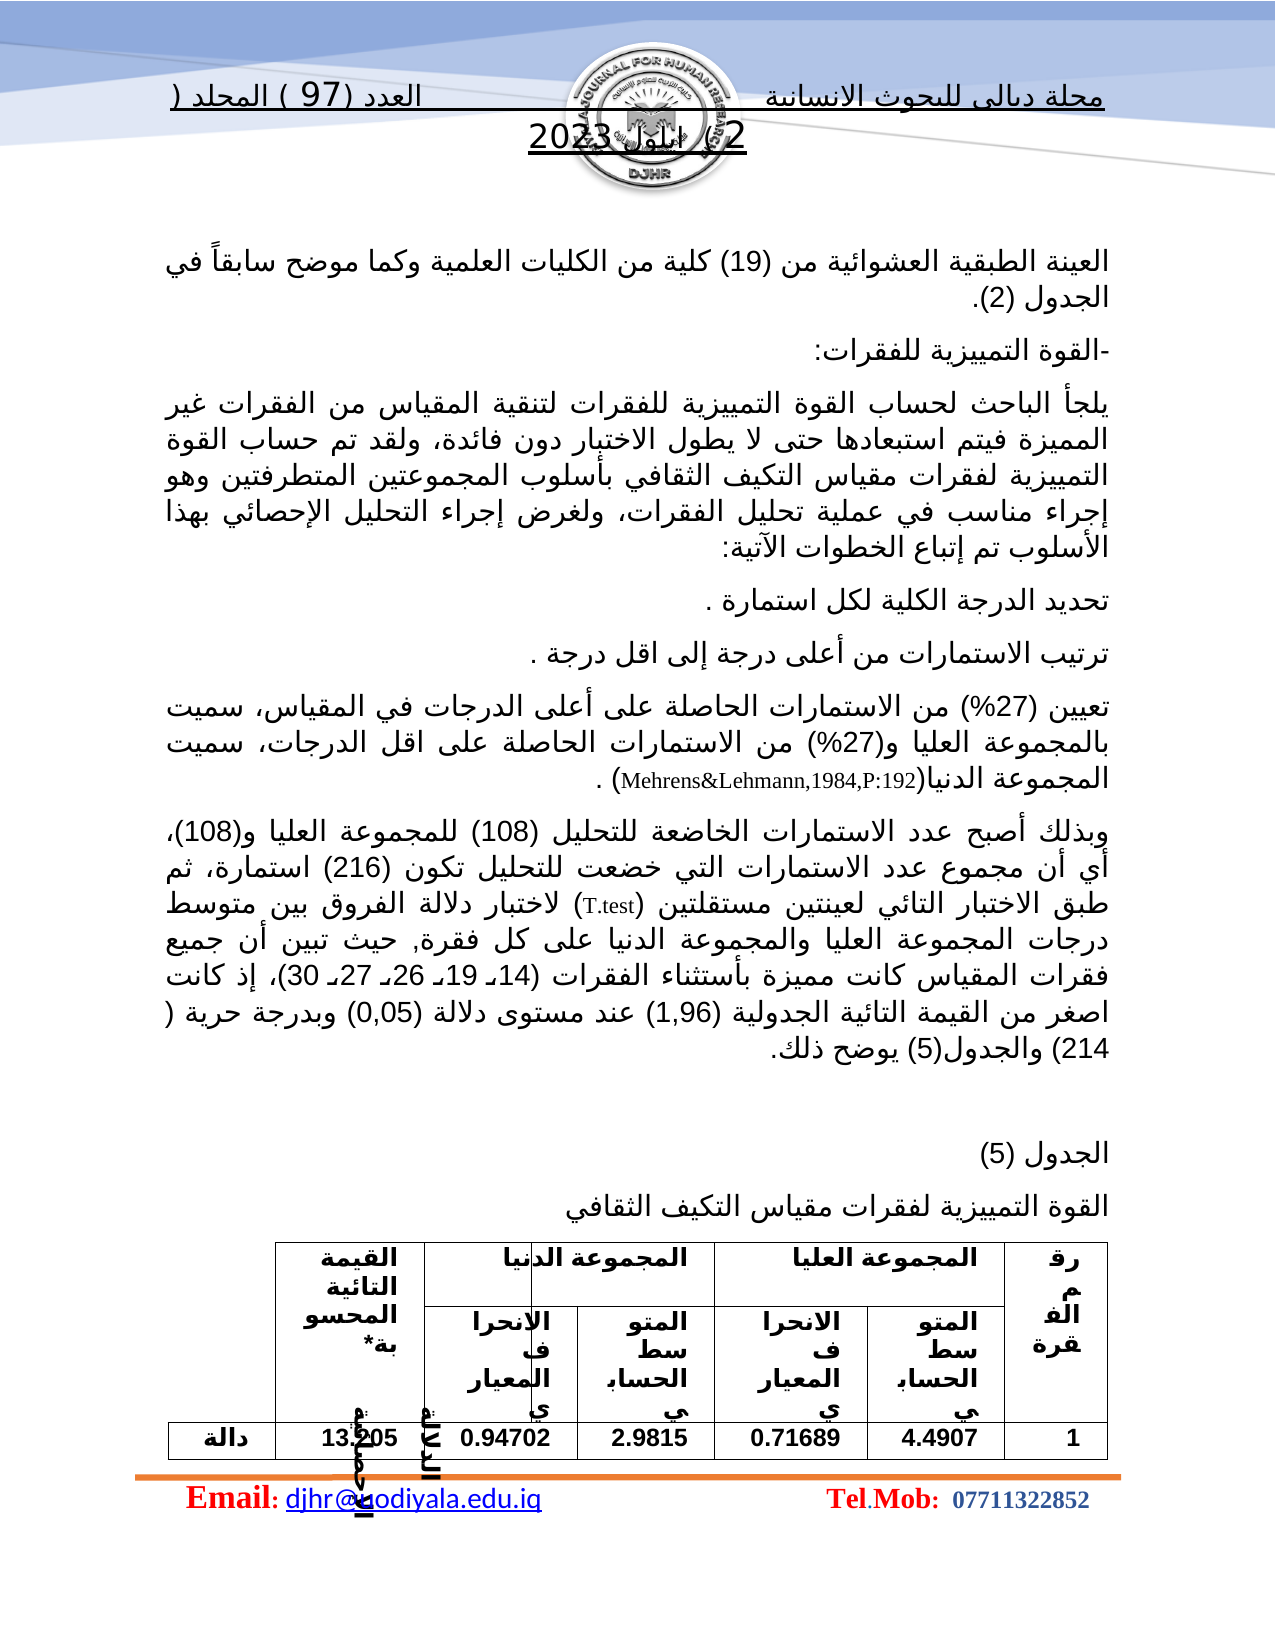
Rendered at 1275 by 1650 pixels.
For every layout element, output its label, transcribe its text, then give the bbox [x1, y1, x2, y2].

table_cell الانحراف المعياري [715, 1307, 867, 1422]
table_header رقم الفقرة [1005, 1243, 1107, 1422]
table_header المجموعة الدنيا [532, 1243, 714, 1306]
text تعيين (27%) من الاستمارات الحاصلة على أعلى الدرجات في المقياس، سميت بالمجموعة العليا و(27%) من الاستمارات الحاصلة على اقل الدرجات، سميت المجموعة الدنيا(Mehrens&Lehmann,1984,P:192) . [165, 689, 1110, 794]
picture [0, 1, 1275, 190]
table_cell 0.94702 [425, 1423, 577, 1459]
table_cell الانحراف المعياري [425, 1307, 531, 1422]
table_cell 13.205 [357, 1423, 424, 1459]
table_cell 1 [1005, 1423, 1107, 1459]
table_cell 4.4907 [868, 1423, 1004, 1459]
table_cell 0.71689 [715, 1423, 867, 1459]
text القوة التمييزية لفقرات مقياس التكيف الثقافي [165, 1189, 1110, 1223]
text -القوة التمييزية للفقرات: [165, 333, 1110, 366]
table_header القيمة التائية المحسوبة* [276, 1243, 424, 1422]
table_header المجموعة العليا [715, 1243, 1004, 1306]
text وبذلك أصبح عدد الاستمارات الخاضعة للتحليل (108) للمجموعة العليا و(108)، أي أن مجموع عدد الاستمارات التي خضعت للتحليل تكون (216) استمارة، ثم طبق الاختبار التائي لعينتين مستقلتين (T.test) لاختبار دلالة الفروق بين متوسط درجات المجموعة العليا والمجموعة الدنيا على كل فقرة, حيث تبين أن جميع فقرات المقياس كانت مميزة بأستثناء الفقرات (14، 19، 26، 27، 30)، إذ كانت اصغر من القيمة التائية الجدولية (1,96) عند مستوى دلالة (0,05) وبدرجة حرية (214) والجدول(5) يوضح ذلك. [165, 814, 1110, 1064]
table_cell المتوسط الحسابي [578, 1307, 714, 1422]
text تحديد الدرجة الكلية لكل استمارة . [165, 583, 1110, 617]
table_cell الانحراف المعياري [532, 1307, 577, 1422]
text يلجأ الباحث لحساب القوة التمييزية للفقرات لتنقية المقياس من الفقرات غير المميزة فيتم استبعادها حتى لا يطول الاختبار دون فائدة، ولقد تم حساب القوة التمييزية لفقرات مقياس التكيف الثقافي بأسلوب المجموعتين المتطرفتين وهو إجراء مناسب في عملية تحليل الفقرات، ولغرض إجراء التحليل الإحصائي بهذا الأسلوب تم إتباع الخطوات الآتية: [165, 386, 1110, 564]
table_header الدلالة الإحصائية [425, 1243, 531, 1306]
table_cell المتوسط الحسابي [868, 1307, 1004, 1422]
table_cell دالة [169, 1423, 275, 1459]
text الجدول (5) [165, 1136, 1110, 1170]
table_cell 13.205 [276, 1423, 365, 1459]
table_cell 2.9815 [578, 1423, 714, 1459]
text ترتيب الاستمارات من أعلى درجة إلى اقل درجة . [165, 636, 1110, 669]
